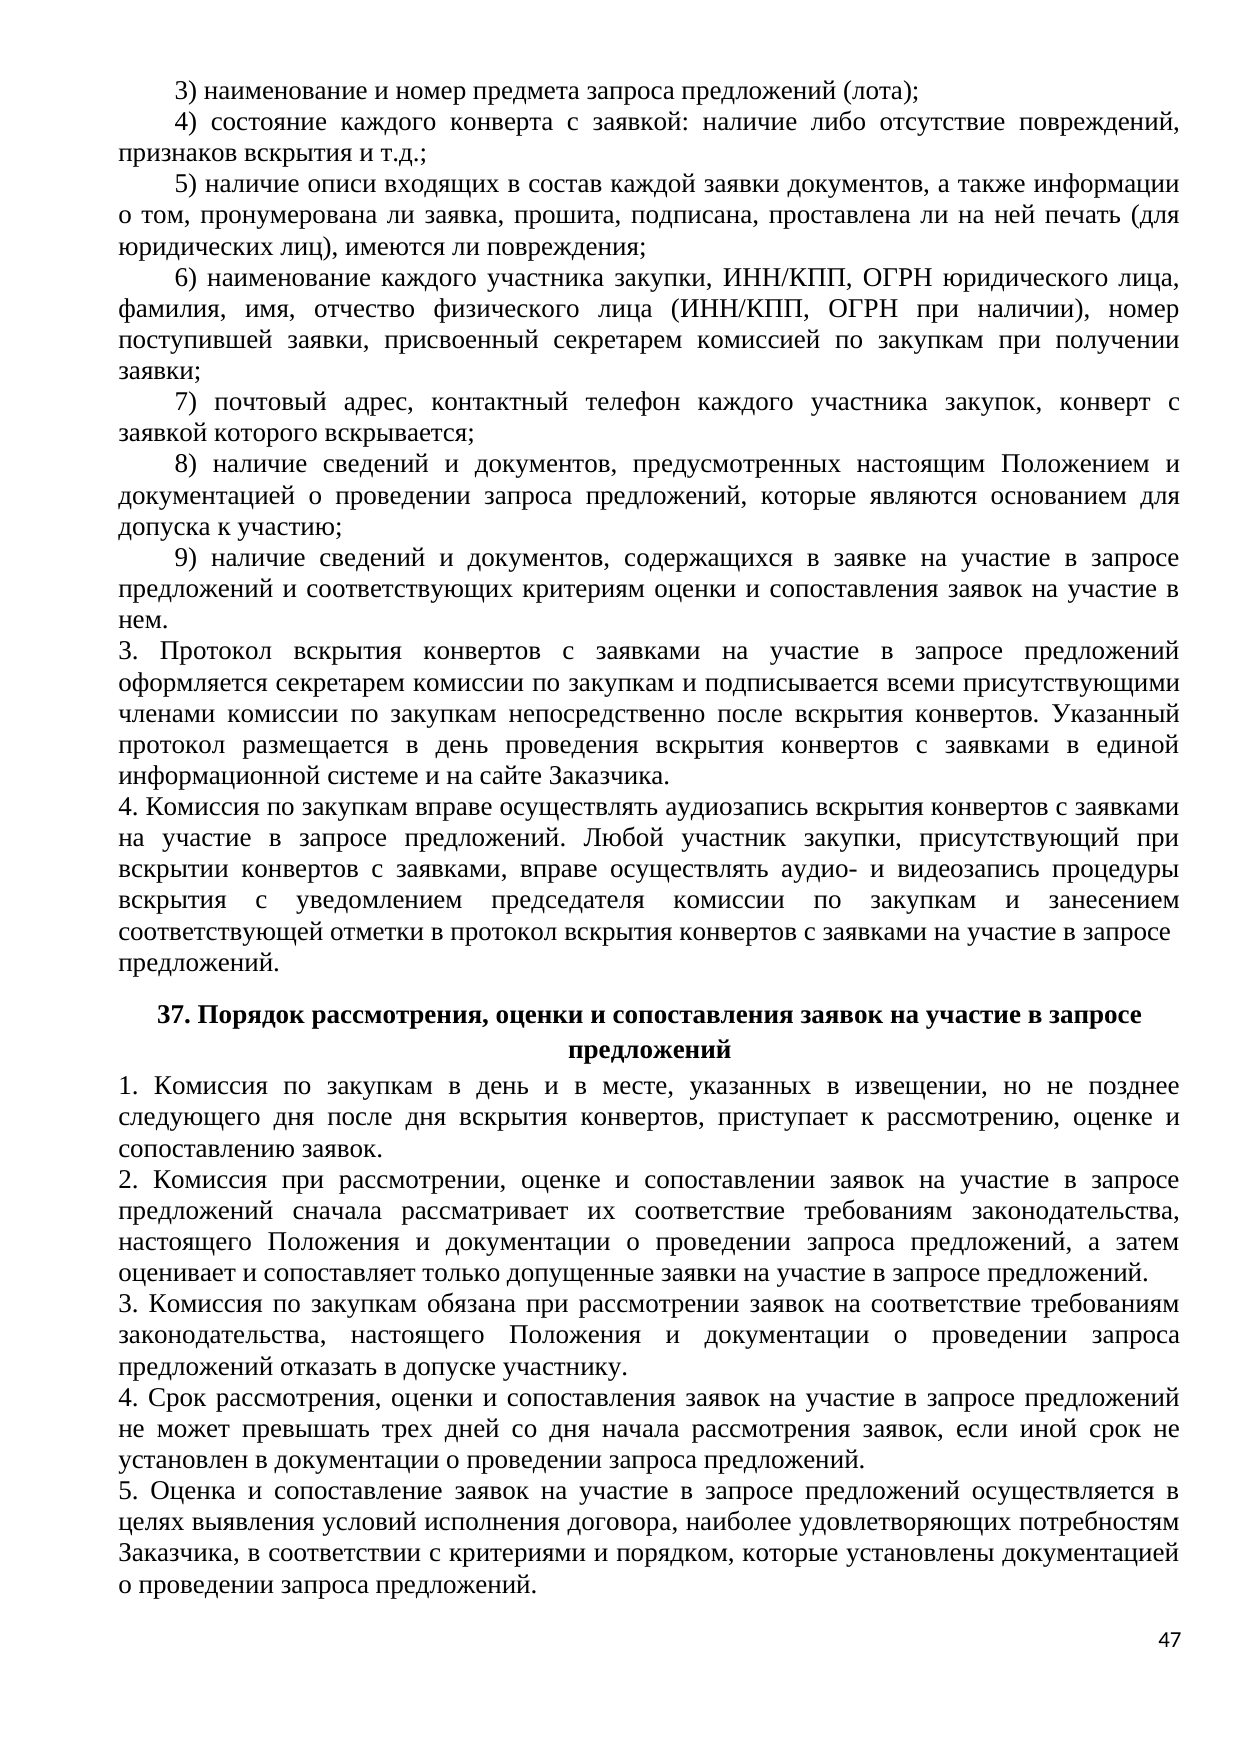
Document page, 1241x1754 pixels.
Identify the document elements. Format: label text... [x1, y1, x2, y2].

text 2. Комиссия при рассмотрении, оценке и сопоставлении заявок на участие в запросе предложений сначала рассматривает их соответствие требованиям законодательства, настоящего Положения и документации о проведении запроса предложений, а затем оценивает и сопоставляет только допущенные заявки на участие в запросе предложений. [118, 1163, 1181, 1287]
text 4. Срок рассмотрения, оценки и сопоставления заявок на участие в запросе предложений не может превышать трех дней со дня начала рассмотрения заявок, если иной срок не установлен в документации о проведении запроса предложений. [118, 1381, 1181, 1474]
text 8) наличие сведений и документов, предусмотренных настоящим Положением и документацией о проведении запроса предложений, которые являются основанием для допуска к участию; [118, 448, 1181, 541]
text 6) наименование каждого участника закупки, ИНН/КПП, ОГРН юридического лица, фамилия, имя, отчество физического лица (ИНН/КПП, ОГРН при наличии), номер поступившей заявки, присвоенный секретарем комиссией по закупкам при получении заявки; [118, 261, 1181, 385]
text 5) наличие описи входящих в состав каждой заявки документов, а также информации о том, пронумерована ли заявка, прошита, подписана, проставлена ли на ней печать (для юридических лиц), имеются ли повреждения; [118, 167, 1181, 261]
text 9) наличие сведений и документов, содержащихся в заявке на участие в запросе предложений и соответствующих критериям оценки и сопоставления заявок на участие в нем. [118, 541, 1181, 634]
text предложений. [118, 946, 1181, 977]
text 7) почтовый адрес, контактный телефон каждого участника закупок, конверт с заявкой которого вскрывается; [118, 385, 1181, 448]
text 4. Комиссия по закупкам вправе осуществлять аудиозапись вскрытия конвертов с заявками на участие в запросе предложений. Любой участник закупки, присутствующий при вскрытии конвертов с заявками, вправе осуществлять аудио- и видеозапись процедуры вскрытия с уведомлением председателя комиссии по закупкам и занесением соответствующей отметки в протокол вскрытия конвертов с заявками на участие в запросе [118, 790, 1181, 946]
text 3. Протокол вскрытия конвертов с заявками на участие в запросе предложений оформляется секретарем комиссии по закупкам и подписывается всеми присутствующими членами комиссии по закупкам непосредственно после вскрытия конвертов. Указанный протокол размещается в день проведения вскрытия конвертов с заявками в единой информационной системе и на сайте Заказчика. [118, 634, 1181, 790]
subtitle 37. Порядок рассмотрения, оценки и сопоставления заявок на участие в запросе предложений [118, 998, 1181, 1065]
text 1. Комиссия по закупкам в день и в месте, указанных в извещении, но не позднее следующего дня после дня вскрытия конвертов, приступает к рассмотрению, оценке и сопоставлению заявок. [118, 1069, 1181, 1163]
text 5. Оценка и сопоставление заявок на участие в запросе предложений осуществляется в целях выявления условий исполнения договора, наиболее удовлетворяющих потребностям Заказчика, в соответствии с критериями и порядком, которые установлены документацией о проведении запроса предложений. [118, 1474, 1181, 1599]
text 4) состояние каждого конверта с заявкой: наличие либо отсутствие повреждений, признаков вскрытия и т.д.; [118, 105, 1181, 167]
text 3. Комиссия по закупкам обязана при рассмотрении заявок на соответствие требованиям законодательства, настоящего Положения и документации о проведении запроса предложений отказать в допуске участнику. [118, 1287, 1181, 1381]
text 3) наименование и номер предмета запроса предложений (лота); [118, 74, 1181, 105]
